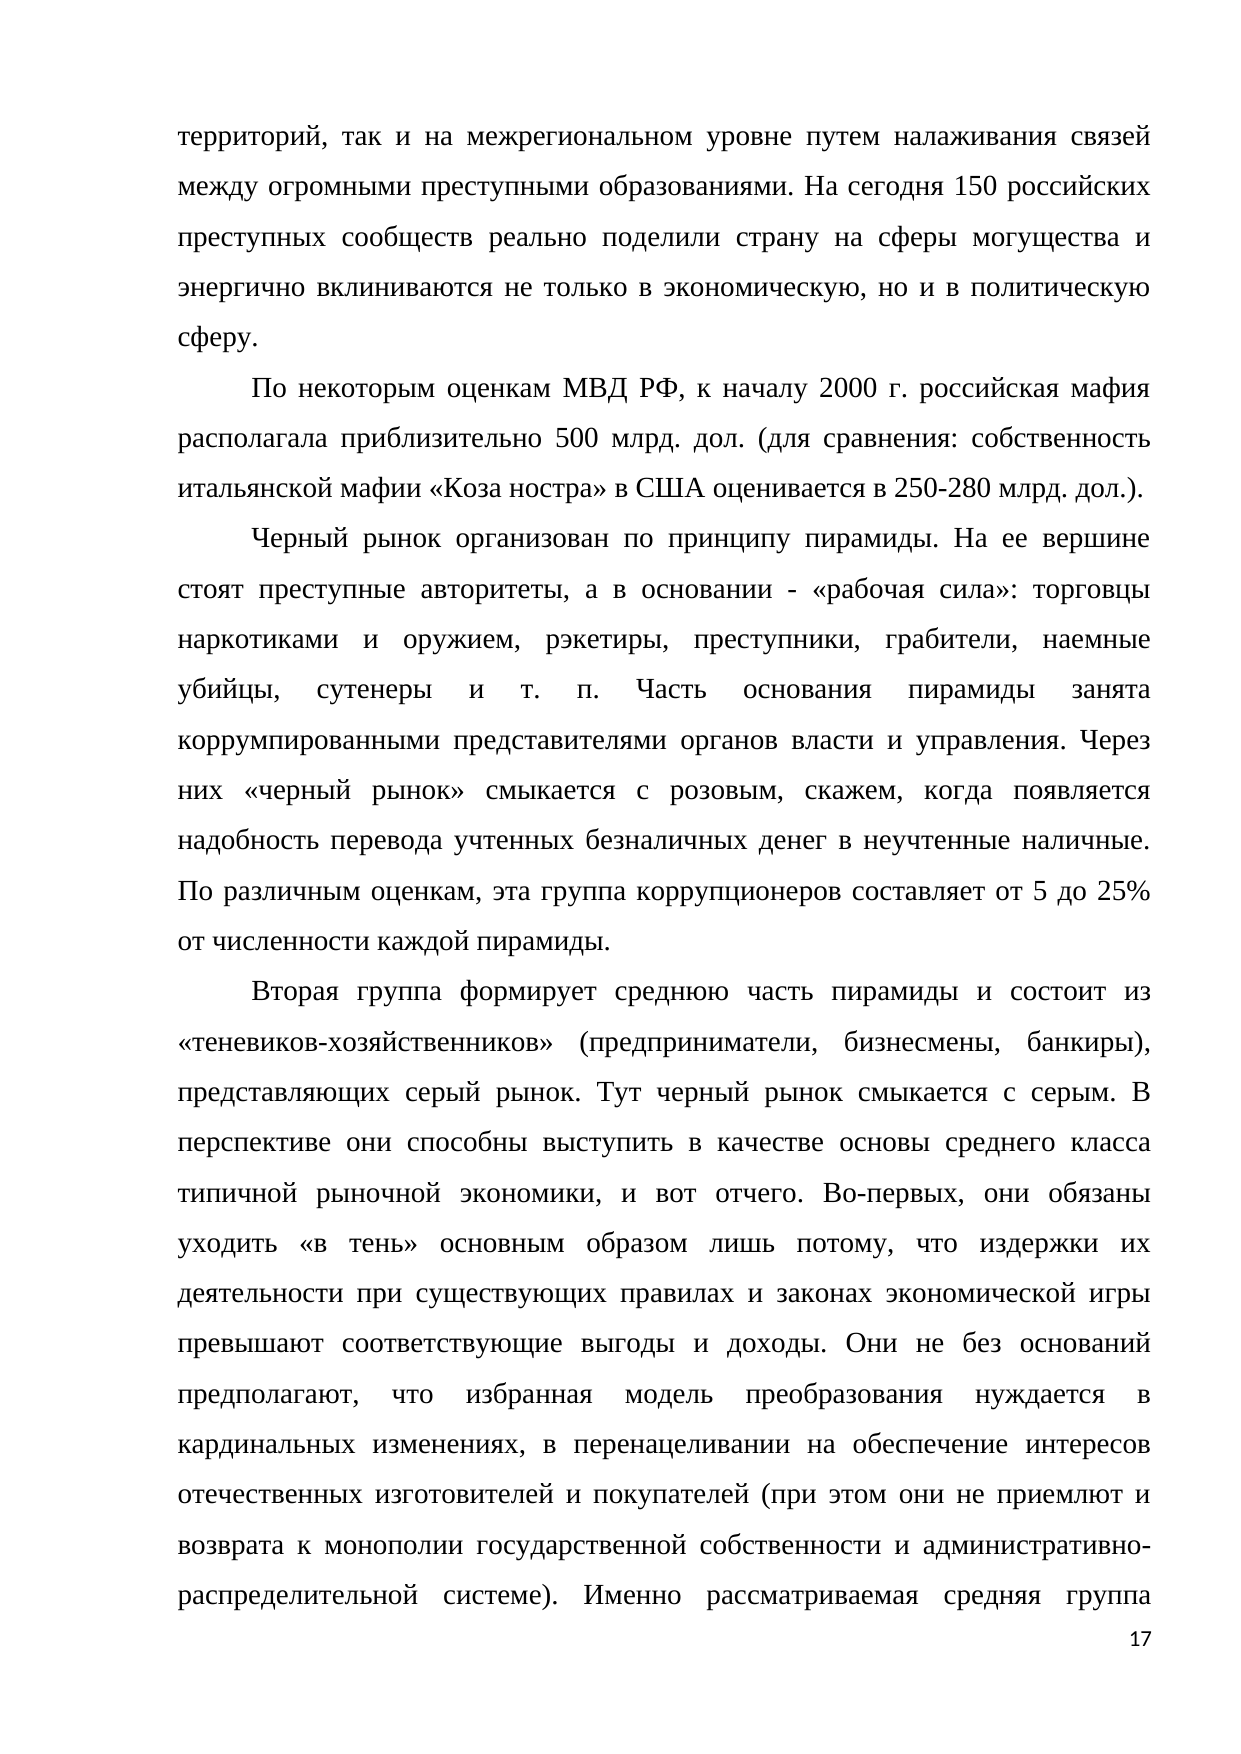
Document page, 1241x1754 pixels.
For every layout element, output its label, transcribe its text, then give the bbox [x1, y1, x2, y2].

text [177, 118, 1152, 353]
text По некоторым оценкам МВД РФ, к началу 2000 г. российская мафия располагала приблизительно 500 млрд. дол. (для сравнения: собственность итальянской мафии «Коза ностра» в США оценивается в 250-280 млрд. дол.). [177, 370, 1152, 504]
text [177, 973, 1152, 1611]
text Черный рынок организован по принципу пирамиды. На ее вершине стоят преступные авторитеты, а в основании - «рабочая сила»: торговцы наркотиками и оружием, рэкетиры, преступники, грабители, наемные убийцы, сутенеры и т. п. Часть основания пирамиды занята коррумпированными представителями органов власти и управления. Через них «черный рынок» смыкается с розовым, скажем, когда появляется надобность перевода учтенных безналичных денег в неучтенные наличные. По различным оценкам, эта группа коррупционеров составляет от 5 до 25% от численности каждой пирамиды. [177, 521, 1152, 957]
